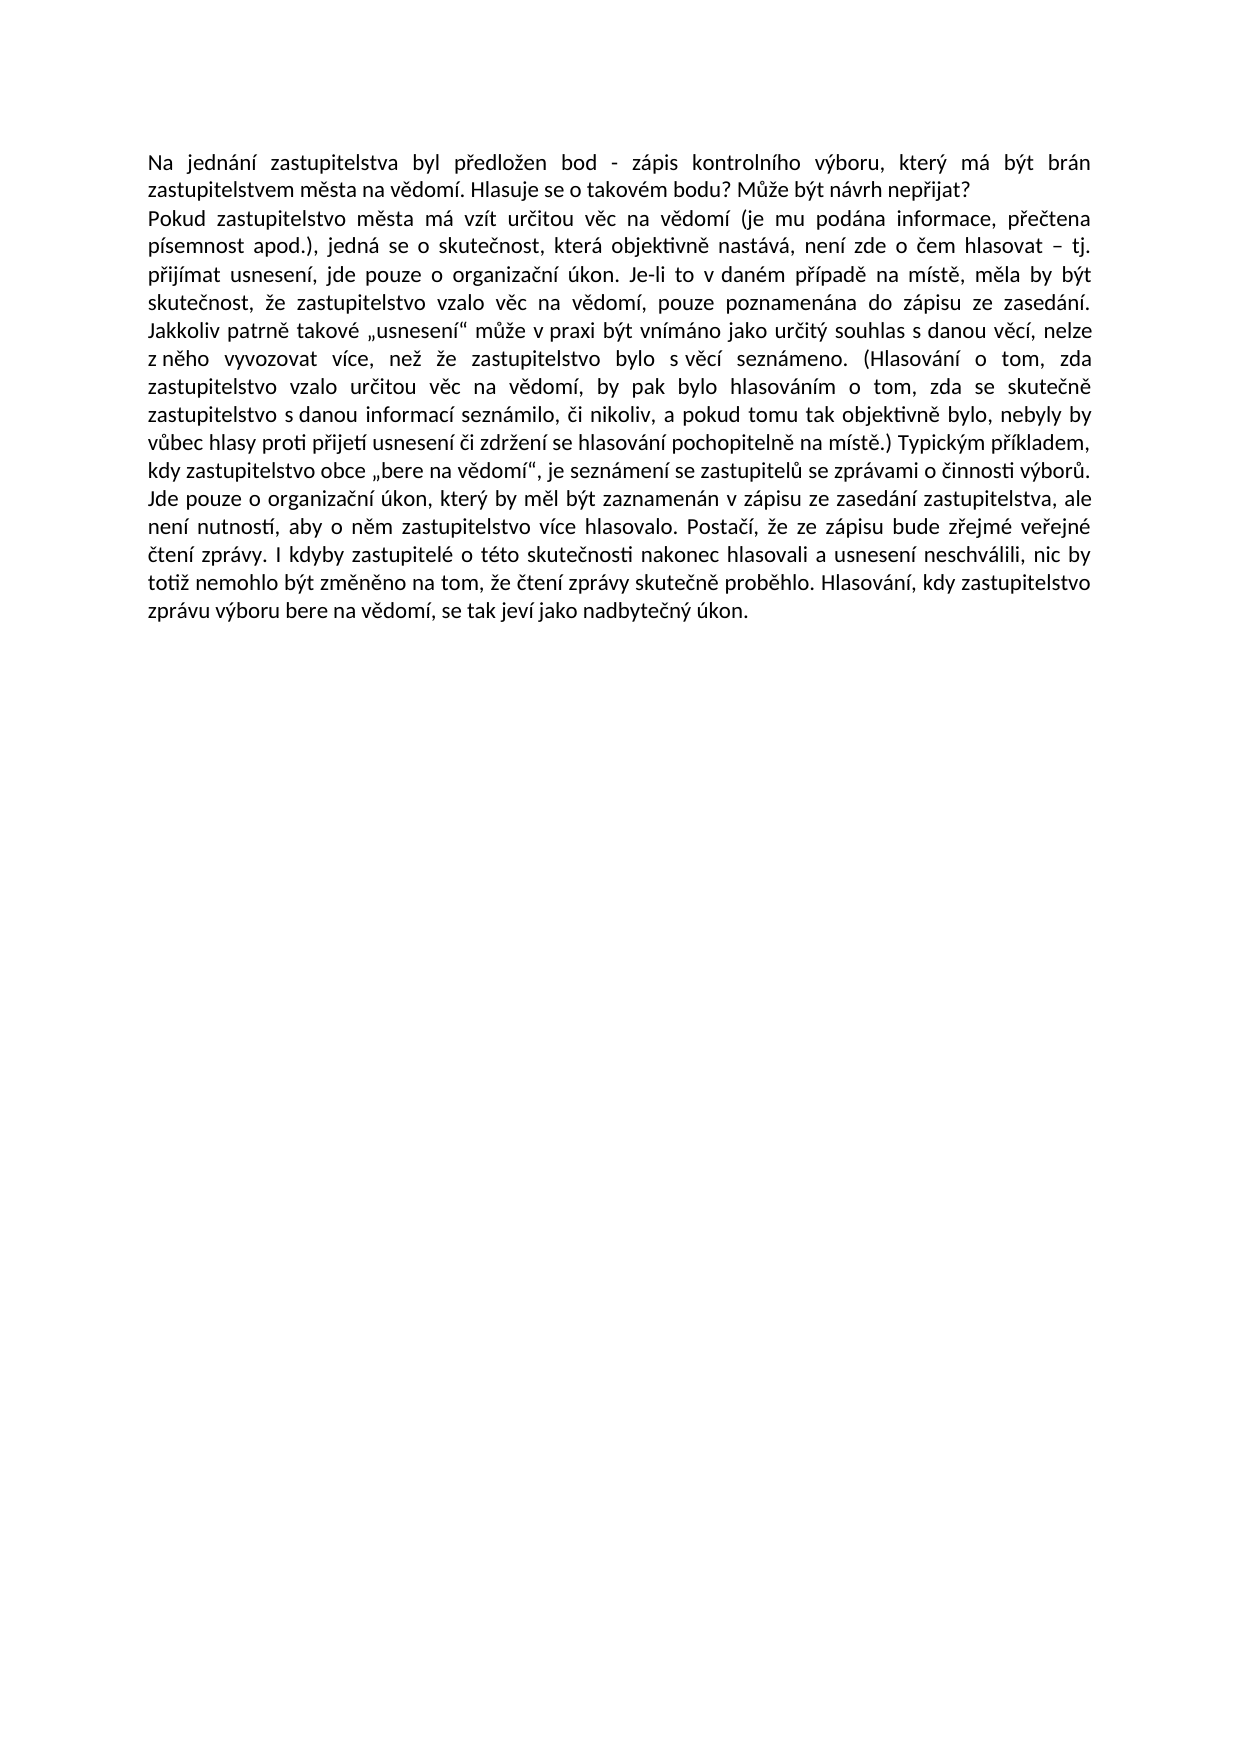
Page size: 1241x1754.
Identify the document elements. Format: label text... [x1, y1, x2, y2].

text Na jednání zastupitelstva byl předložen bod - zápis kontrolního výboru, který má být brán zastupitelstvem města na vědomí. Hlasuje se o takovém bodu? Může být návrh nepřijat? [148, 148, 1093, 204]
text Pokud zastupitelstvo města má vzít určitou věc na vědomí (je mu podána informace, přečtena písemnost apod.), jedná se o skutečnost, která objektivně nastává, není zde o čem hlasovat – tj. přijímat usnesení, jde pouze o organizační úkon. Je-li to v daném případě na místě, měla by být skutečnost, že zastupitelstvo vzalo věc na vědomí, pouze poznamenána do zápisu ze zasedání. Jakkoliv patrně takové „usnesení“ může v praxi být vnímáno jako určitý souhlas s danou věcí, nelze z něho vyvozovat více, než že zastupitelstvo bylo s věcí seznámeno. (Hlasování o tom, zda zastupitelstvo vzalo určitou věc na vědomí, by pak bylo hlasováním o tom, zda se skutečně zastupitelstvo s danou informací seznámilo, či nikoliv, a pokud tomu tak objektivně bylo, nebyly by vůbec hlasy proti přijetí usnesení či zdržení se hlasování pochopitelně na místě.) Typickým příkladem, kdy zastupitelstvo obce „bere na vědomí“, je seznámení se zastupitelů se zprávami o činnosti výborů. Jde pouze o organizační úkon, který by měl být zaznamenán v zápisu ze zasedání zastupitelstva, ale není nutností, aby o něm zastupitelstvo více hlasovalo. Postačí, že ze zápisu bude zřejmé veřejné čtení zprávy. I kdyby zastupitelé o této skutečnosti nakonec hlasovali a usnesení neschválili, nic by totiž nemohlo být změněno na tom, že čtení zprávy skutečně proběhlo. Hlasování, kdy zastupitelstvo zprávu výboru bere na vědomí, se tak jeví jako nadbytečný úkon. [148, 204, 1093, 624]
